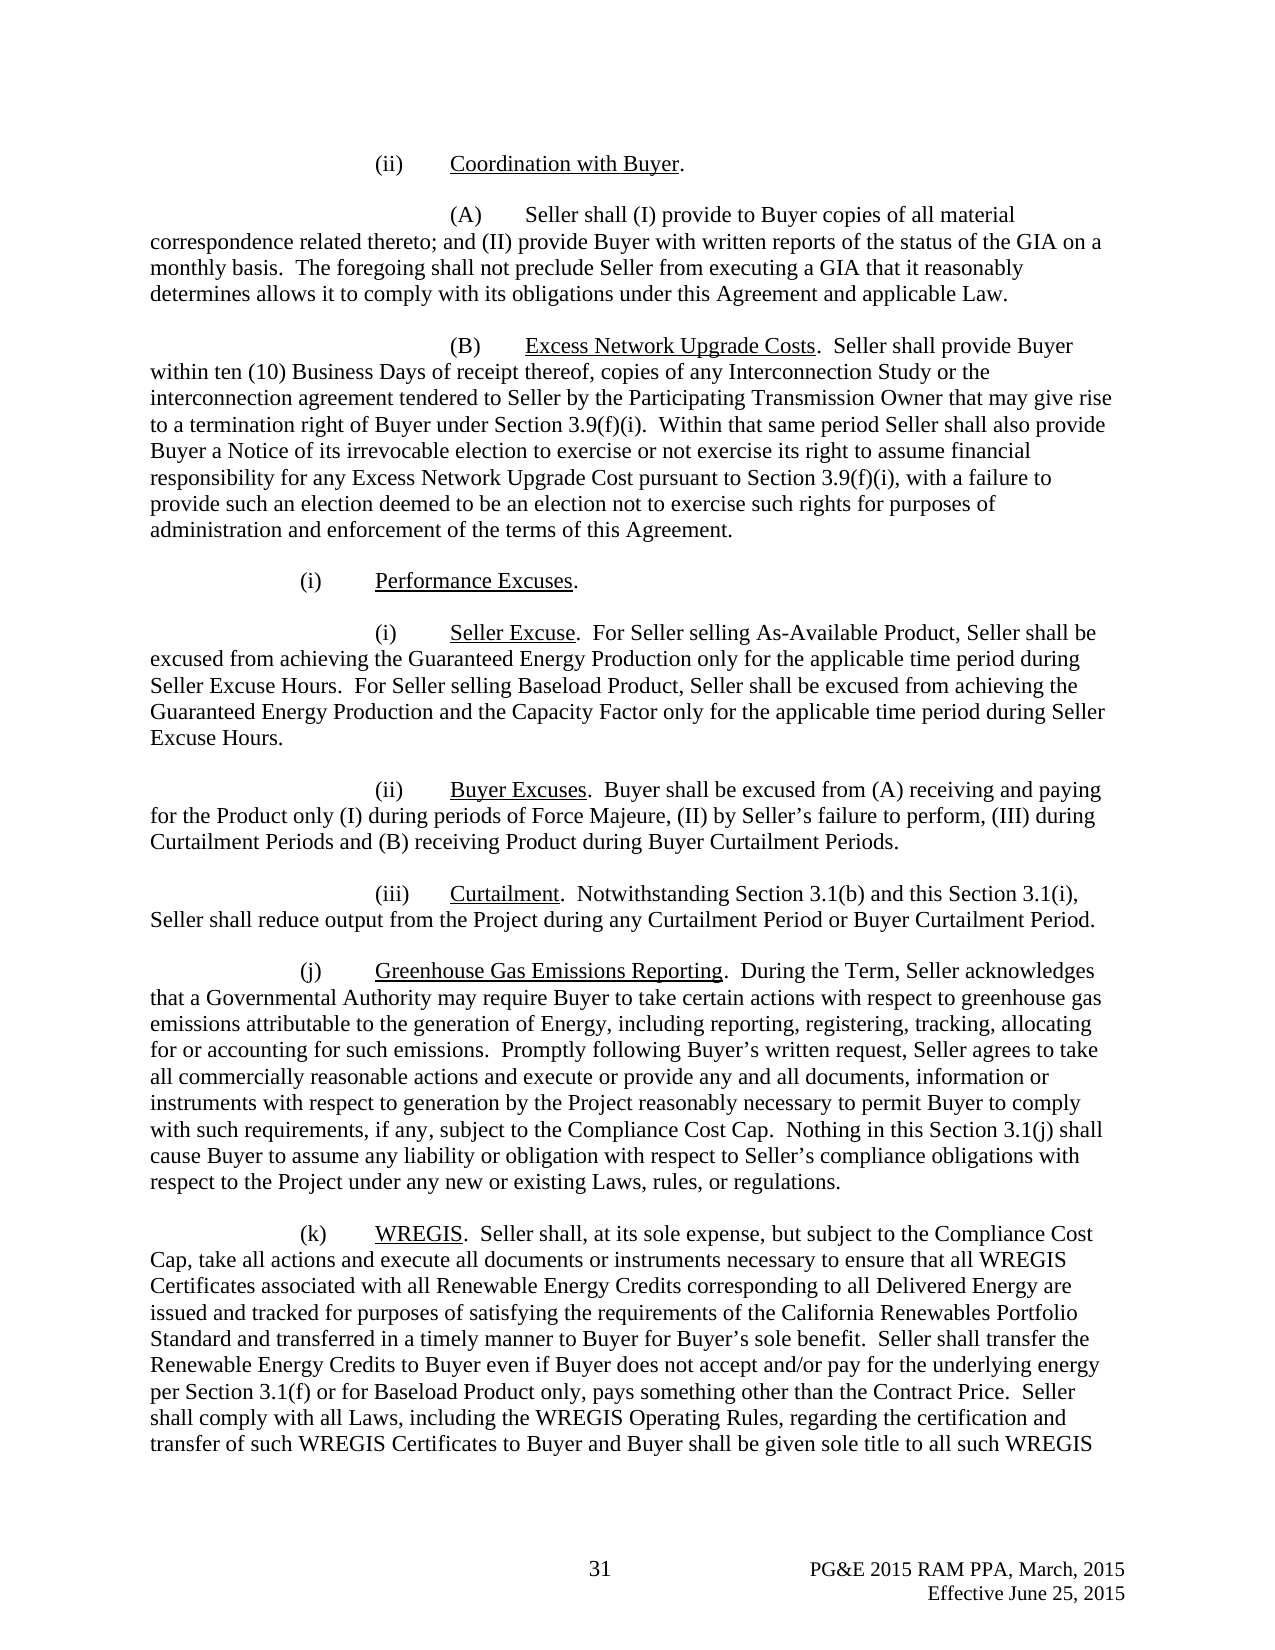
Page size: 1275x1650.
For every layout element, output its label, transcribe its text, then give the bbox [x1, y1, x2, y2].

text (i) Performance Excuses. [150, 568, 1125, 594]
text (ii) Buyer Excuses. Buyer shall be excused from (A) receiving and paying for the Product only (I) during periods of Force Majeure, (II) by Seller’s failure to perform, (III) during Curtailment Periods and (B) receiving Product during Buyer Curtailment Periods. [150, 776, 1125, 855]
text (ii) Coordination with Buyer. [150, 150, 1125, 176]
text (A) Seller shall (I) provide to Buyer copies of all material correspondence related thereto; and (II) provide Buyer with written reports of the status of the GIA on a monthly basis. The foregoing shall not preclude Seller from executing a GIA that it reasonably determines allows it to comply with its obligations under this Agreement and applicable Law. [150, 201, 1125, 307]
text (iii) Curtailment. Notwithstanding Section 3.1(b) and this Section 3.1(i), Seller shall reduce output from the Project during any Curtailment Period or Buyer Curtailment Period. [150, 880, 1125, 932]
text (B) Excess Network Upgrade Costs. Seller shall provide Buyer within ten (10) Business Days of receipt thereof, copies of any Interconnection Study or the interconnection agreement tendered to Seller by the Participating Transmission Owner that may give rise to a termination right of Buyer under Section 3.9(f)(i). Within that same period Seller shall also provide Buyer a Notice of its irrevocable election to exercise or not exercise its right to assume financial responsibility for any Excess Network Upgrade Cost pursuant to Section 3.9(f)(i), with a failure to provide such an election deemed to be an election not to exercise such rights for purposes of administration and enforcement of the terms of this Agreement. [150, 332, 1125, 543]
text (i) Seller Excuse. For Seller selling As-Available Product, Seller shall be excused from achieving the Guaranteed Energy Production only for the applicable time period during Seller Excuse Hours. For Seller selling Baseload Product, Seller shall be excused from achieving the Guaranteed Energy Production and the Capacity Factor only for the applicable time period during Seller Excuse Hours. [150, 619, 1125, 751]
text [150, 1220, 1125, 1457]
text (j) Greenhouse Gas Emissions Reporting. During the Term, Seller acknowledges that a Governmental Authority may require Buyer to take certain actions with respect to greenhouse gas emissions attributable to the generation of Energy, including reporting, registering, tracking, allocating for or accounting for such emissions. Promptly following Buyer’s written request, Seller agrees to take all commercially reasonable actions and execute or provide any and all documents, information or instruments with respect to generation by the Project reasonably necessary to permit Buyer to comply with such requirements, if any, subject to the Compliance Cost Cap. Nothing in this Section 3.1(j) shall cause Buyer to assume any liability or obligation with respect to Seller’s compliance obligations with respect to the Project under any new or existing Laws, rules, or regulations. [150, 957, 1125, 1195]
